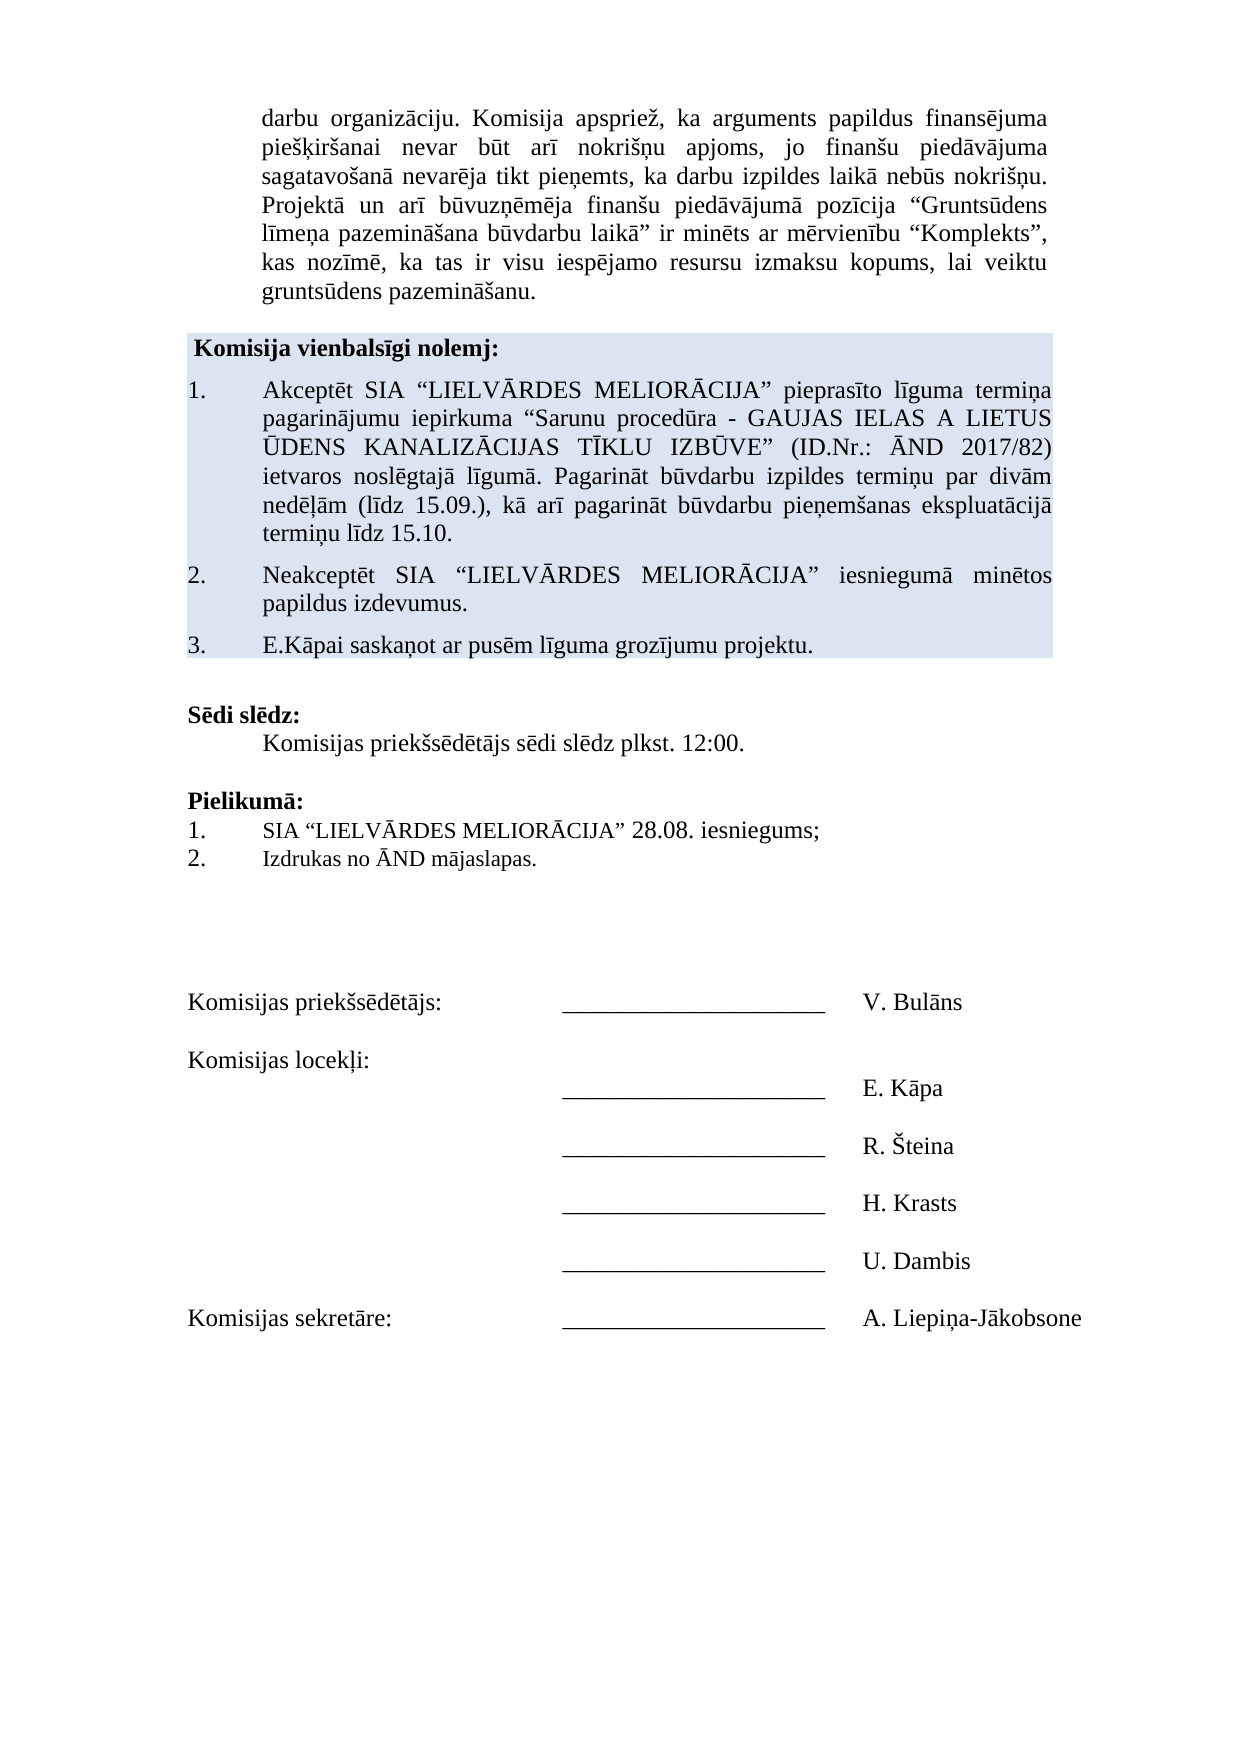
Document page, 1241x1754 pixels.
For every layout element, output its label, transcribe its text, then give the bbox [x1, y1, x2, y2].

list E.Kāpai saskaņot ar pusēm līguma grozījumu projektu. [187, 630, 1053, 658]
text Komisijas locekļi: [187, 1045, 1125, 1073]
text Komisijas priekšsēdētājs sēdi slēdz plkst. 12:00. [187, 728, 1053, 757]
text _____________________ U. Dambis [187, 1246, 1053, 1275]
text _____________________ H. Krasts [187, 1188, 1053, 1217]
text _____________________ E. Kāpa [187, 1073, 1125, 1102]
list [187, 103, 1048, 305]
text Komisijas sekretāre: _____________________ A. Liepiņa-Jākobsone [187, 1303, 1088, 1332]
list SIA “LIELVĀRDES MELIORĀCIJA” 28.08. iesniegums; [187, 815, 1053, 843]
text Pielikumā: [187, 786, 1053, 815]
text _____________________ R. Šteina [187, 1131, 1053, 1160]
text Komisija vienbalsīgi nolemj: [187, 333, 1053, 362]
text Komisijas priekšsēdētājs: _____________________ V. Bulāns [187, 987, 1125, 1016]
list Akceptēt SIA “LIELVĀRDES MELIORĀCIJA” pieprasīto līguma termiņa pagarinājumu iepirkuma “Sarunu procedūra - GAUJAS IELAS A LIETUS ŪDENS KANALIZĀCIJAS TĪKLU IZBŪVE” (ID.Nr.: ĀND 2017/82) ietvaros noslēgtajā līgumā. Pagarināt būvdarbu izpildes termiņu par divām nedēļām (līdz 15.09.), kā arī pagarināt būvdarbu pieņemšanas ekspluatācijā termiņu līdz 15.10. [187, 375, 1053, 547]
list Neakceptēt SIA “LIELVĀRDES MELIORĀCIJA” iesniegumā minētos papildus izdevumus. [187, 560, 1053, 617]
list Izdrukas no ĀND mājaslapas. [187, 843, 1053, 872]
text Sēdi slēdz: [187, 700, 1053, 728]
